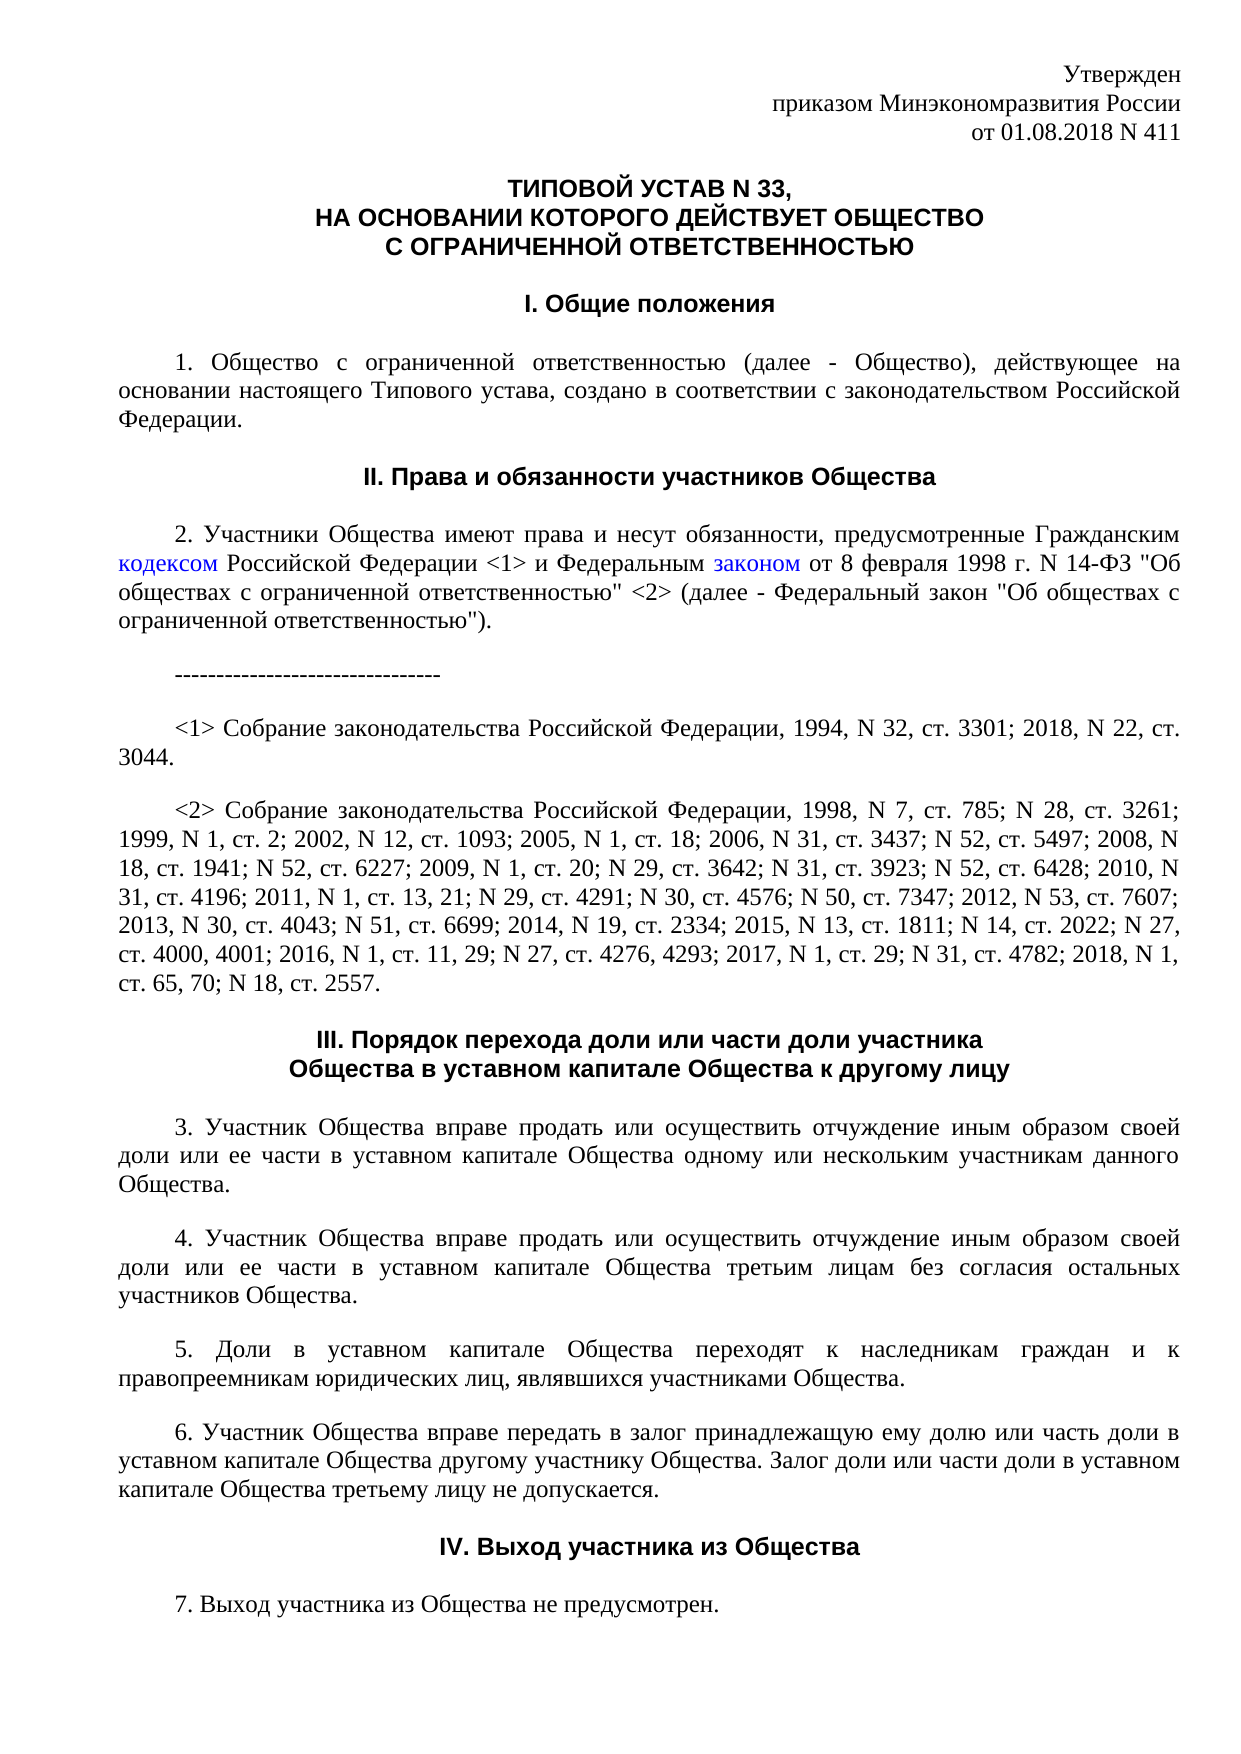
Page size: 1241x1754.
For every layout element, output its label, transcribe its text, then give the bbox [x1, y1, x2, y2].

text 6. Участник Общества вправе передать в залог принадлежащую ему долю или часть доли в уставном капитале Общества другому участнику Общества. Залог доли или части доли в уставном капитале Общества третьему лицу не допускается. [118, 1417, 1181, 1503]
text 5. Доли в уставном капитале Общества переходят к наследникам граждан и к правопреемникам юридических лиц, являвшихся участниками Общества. [118, 1334, 1181, 1392]
text 1. Общество с ограниченной ответственностью (далее - Общество), действующее на основании настоящего Типового устава, создано в соответствии с законодательством Российской Федерации. [118, 347, 1181, 433]
text <2> Собрание законодательства Российской Федерации, 1998, N 7, ст. 785; N 28, ст. 3261; 1999, N 1, ст. 2; 2002, N 12, ст. 1093; 2005, N 1, ст. 18; 2006, N 31, ст. 3437; N 52, ст. 5497; 2008, N 18, ст. 1941; N 52, ст. 6227; 2009, N 1, ст. 20; N 29, ст. 3642; N 31, ст. 3923; N 52, ст. 6428; 2010, N 31, ст. 4196; 2011, N 1, ст. 13, 21; N 29, ст. 4291; N 30, ст. 4576; N 50, ст. 7347; 2012, N 53, ст. 7607; 2013, N 30, ст. 4043; N 51, ст. 6699; 2014, N 19, ст. 2334; 2015, N 13, ст. 1811; N 14, ст. 2022; N 27, ст. 4000, 4001; 2016, N 1, ст. 11, 29; N 27, ст. 4276, 4293; 2017, N 1, ст. 29; N 31, ст. 4782; 2018, N 1, ст. 65, 70; N 18, ст. 2557. [118, 795, 1181, 997]
text III. Порядок перехода доли или части доли участника [118, 1025, 1181, 1054]
text 7. Выход участника из Общества не предусмотрен. [118, 1589, 1181, 1618]
text С ОГРАНИЧЕННОЙ ОТВЕТСТВЕННОСТЬЮ [118, 232, 1181, 260]
text II. Права и обязанности участников Общества [118, 462, 1181, 490]
text приказом Минэкономразвития России [118, 88, 1181, 117]
text 3. Участник Общества вправе продать или осуществить отчуждение иным образом своей доли или ее части в уставном капитале Общества одному или нескольким участникам данного Общества. [118, 1112, 1181, 1198]
text 2. Участники Общества имеют права и несут обязанности, предусмотренные Гражданским кодексом Российской Федерации <1> и Федеральным законом от 8 февраля 1998 г. N 14-ФЗ "Об обществах с ограниченной ответственностью" <2> (далее - Федеральный закон "Об обществах с ограниченной ответственностью"). [118, 519, 1181, 634]
text I. Общие положения [118, 289, 1181, 318]
text IV. Выход участника из Общества [118, 1532, 1181, 1560]
text ТИПОВОЙ УСТАВ N 33, [118, 174, 1181, 203]
text от 01.08.2018 N 411 [118, 117, 1181, 145]
text <1> Собрание законодательства Российской Федерации, 1994, N 32, ст. 3301; 2018, N 22, ст. 3044. [118, 713, 1181, 770]
text -------------------------------- [118, 659, 1181, 688]
text НА ОСНОВАНИИ КОТОРОГО ДЕЙСТВУЕТ ОБЩЕСТВО [118, 203, 1181, 232]
text 4. Участник Общества вправе продать или осуществить отчуждение иным образом своей доли или ее части в уставном капитале Общества третьим лицам без согласия остальных участников Общества. [118, 1223, 1181, 1309]
text Утвержден [118, 59, 1181, 88]
text Общества в уставном капитале Общества к другому лицу [118, 1054, 1181, 1083]
